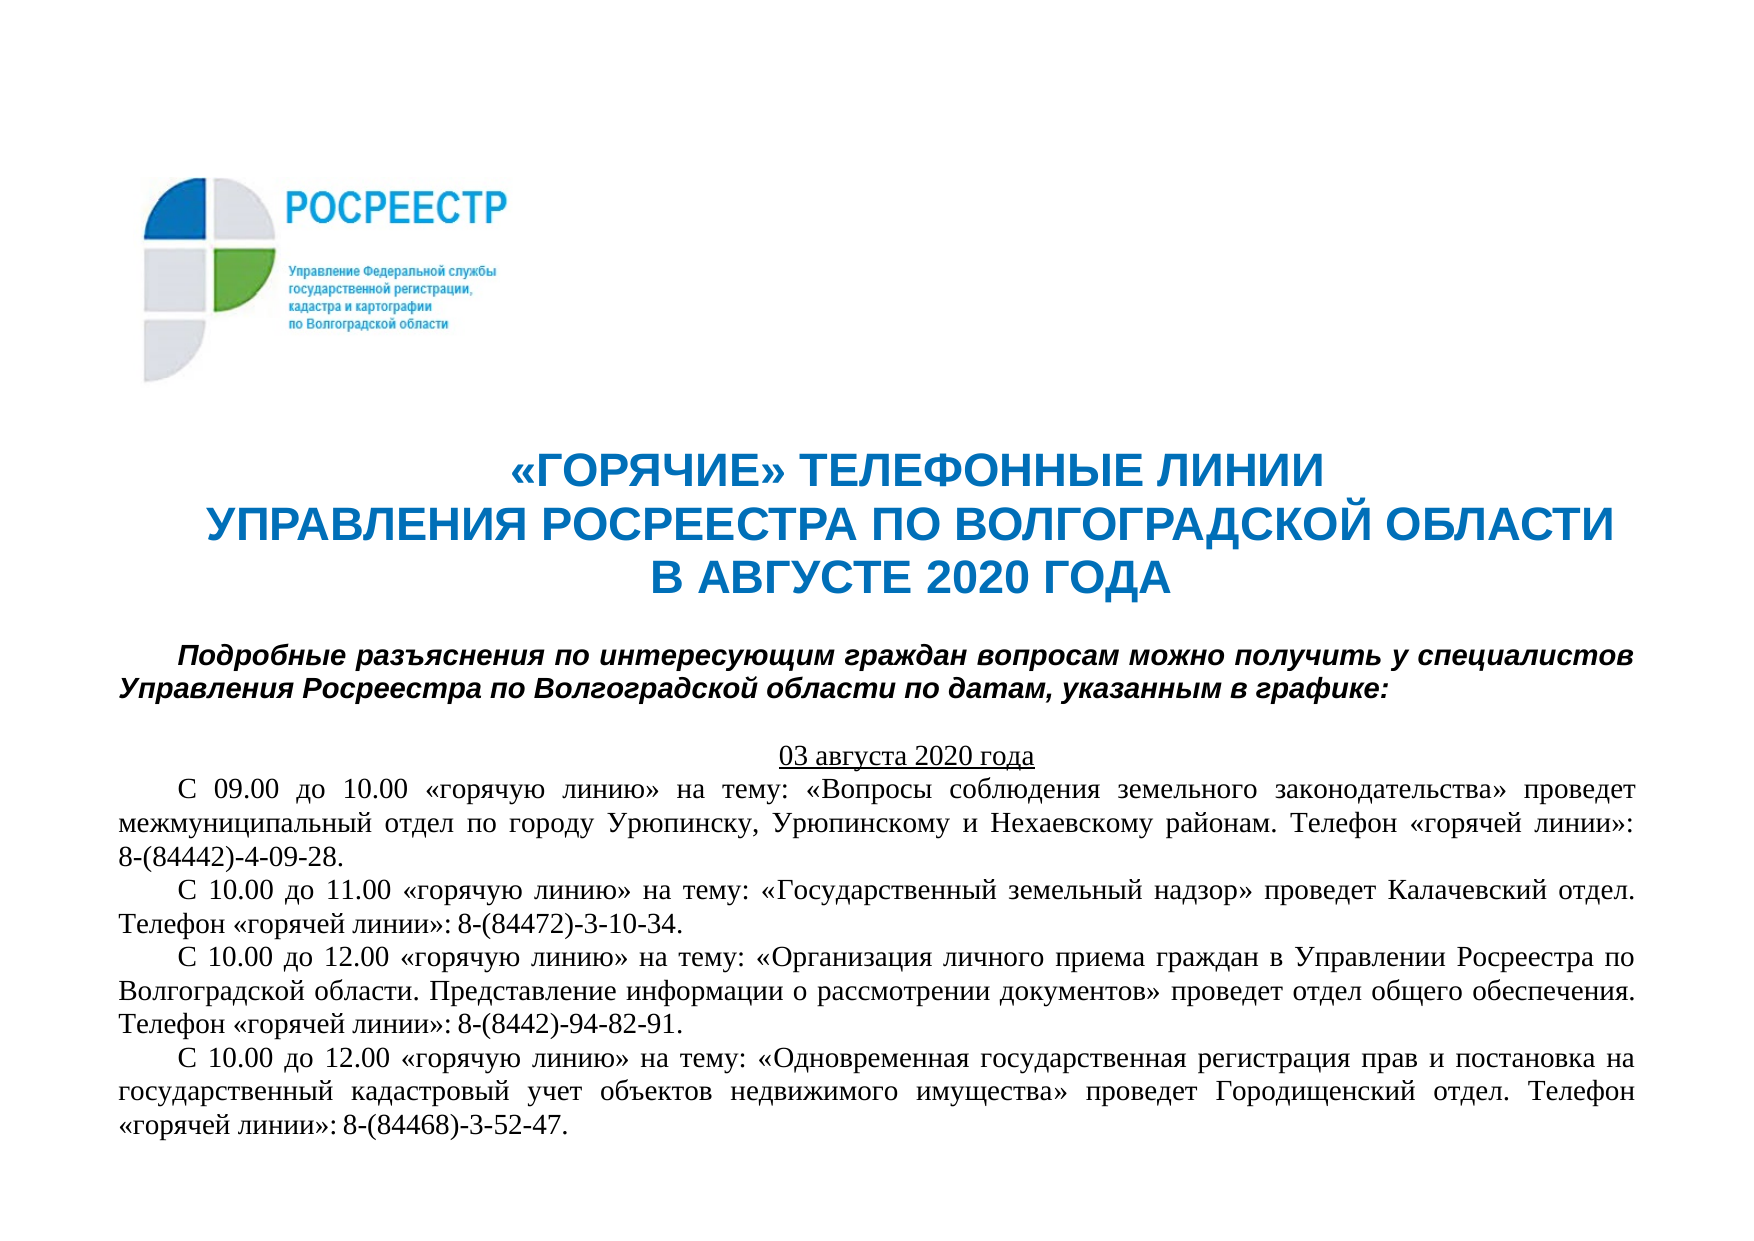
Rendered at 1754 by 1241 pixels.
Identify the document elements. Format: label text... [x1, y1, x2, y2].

text С 10.00 до 11.00 «горячую линию» на тему: «Государственный земельный надзор» проведет Калачевский отдел. Телефон «горячей линии»: 8-(84472)-3-10-34. [118, 872, 1636, 939]
text УПРАВЛЕНИЯ РОСРЕЕСТРА ПО ВОЛГОГРАДСКОЙ ОБЛАСТИ [187, 496, 1636, 550]
text С 09.00 до 10.00 «горячую линию» на тему: «Вопросы соблюдения земельного законодательства» проведет межмуниципальный отдел по городу Урюпинску, Урюпинскому и Нехаевскому районам. Телефон «горячей линии»: 8-(84442)-4-09-28. [118, 772, 1636, 872]
text С 10.00 до 12.00 «горячую линию» на тему: «Одновременная государственная регистрация прав и постановка на государственный кадастровый учет объектов недвижимого имущества» проведет Городищенский отдел. Телефон «горячей линии»: 8-(84468)-3-52-47. [118, 1040, 1636, 1141]
text С 10.00 до 12.00 «горячую линию» на тему: «Организация личного приема граждан в Управлении Росреестра по Волгоградской области. Представление информации о рассмотрении документов» проведет отдел общего обеспечения. Телефон «горячей линии»: 8-(8442)-94-82-91. [118, 939, 1636, 1040]
text 03 августа 2020 года [118, 738, 1636, 772]
text В АВГУСТЕ 2020 ГОДА [187, 550, 1636, 604]
picture [132, 177, 513, 389]
text Подробные разъяснения по интересующим граждан вопросам можно получить у специалистов Управления Росреестра по Волгоградской области по датам, указанным в графике: [118, 637, 1636, 704]
text «ГОРЯЧИЕ» ТЕЛЕФОННЫЕ ЛИНИИ [187, 442, 1636, 496]
